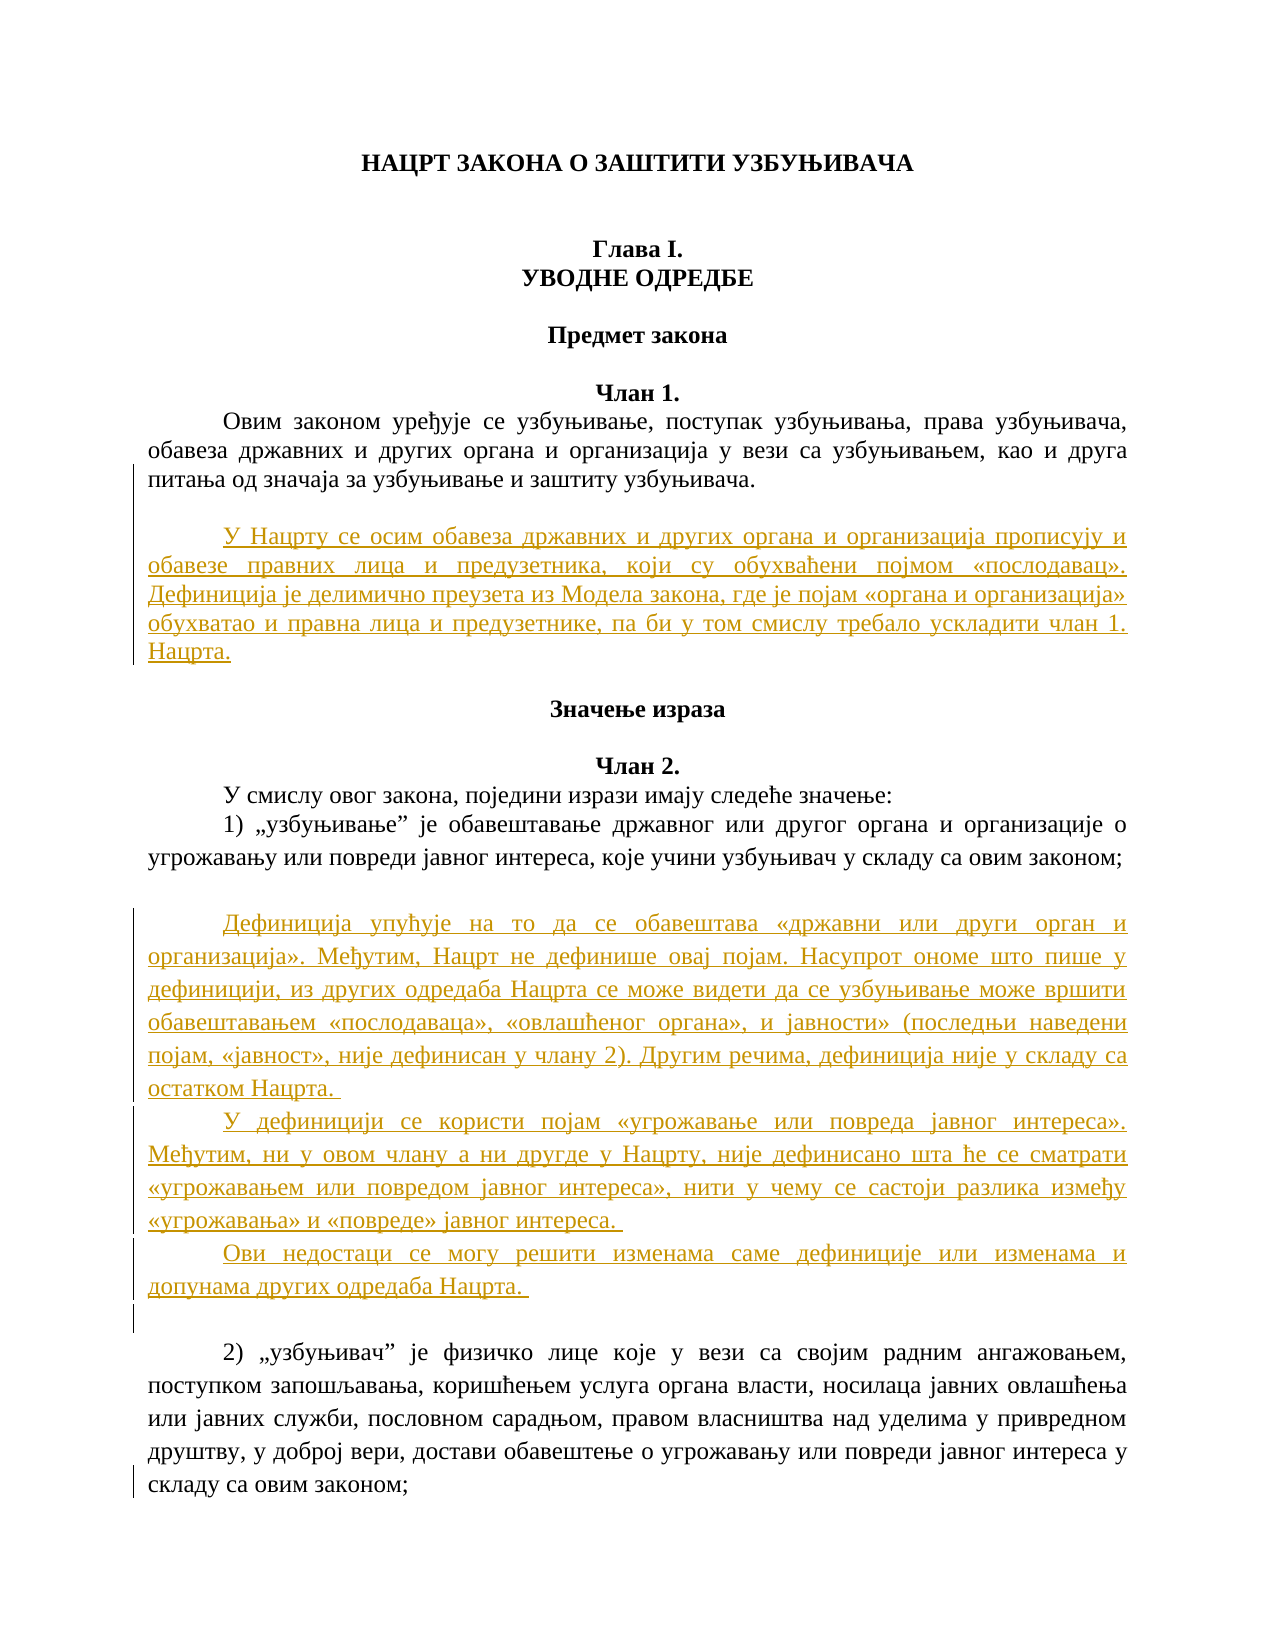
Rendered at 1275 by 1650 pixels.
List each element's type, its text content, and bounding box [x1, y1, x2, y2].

text Предмет закона [148, 320, 1127, 349]
text Члан 2. [148, 751, 1127, 780]
text Члан 1. [148, 378, 1127, 406]
text 2) „узбуњивач” је физичко лице које у вези са својим радним ангажовањем, поступком запошљавања, коришћењем услуга органа власти, носилаца јавних овлашћења или јавних служби, пословном сарадњом, правом власништва над уделима у привредном друштву, у доброј вери, достави обавештење о угрожавању или повреди јавног интереса у складу са овим законом; [148, 1337, 1127, 1498]
text 1) „узбуњивање” је обавештавање државног или другог органа и организације о угрожавању или повреди јавног интереса, које учини узбуњивач у складу са овим законом; [148, 809, 1127, 871]
text НАЦРТ ЗАКОНА О ЗАШТИТИ УЗБУЊИВАЧА [148, 148, 1127, 176]
text УВОДНЕ ОДРЕДБЕ [148, 263, 1127, 291]
text Овим законом уређује се узбуњивање, поступак узбуњивања, права узбуњивача, обавеза државних и других органа и организација у вези са узбуњивањем, као и друга питања од значаја за узбуњивање и заштиту узбуњивача. [148, 406, 1127, 493]
text Глава I. [148, 234, 1127, 263]
text Значење израза [148, 694, 1127, 723]
text У смислу овог закона, поједини изрази имају следеће значење: [148, 780, 1127, 809]
